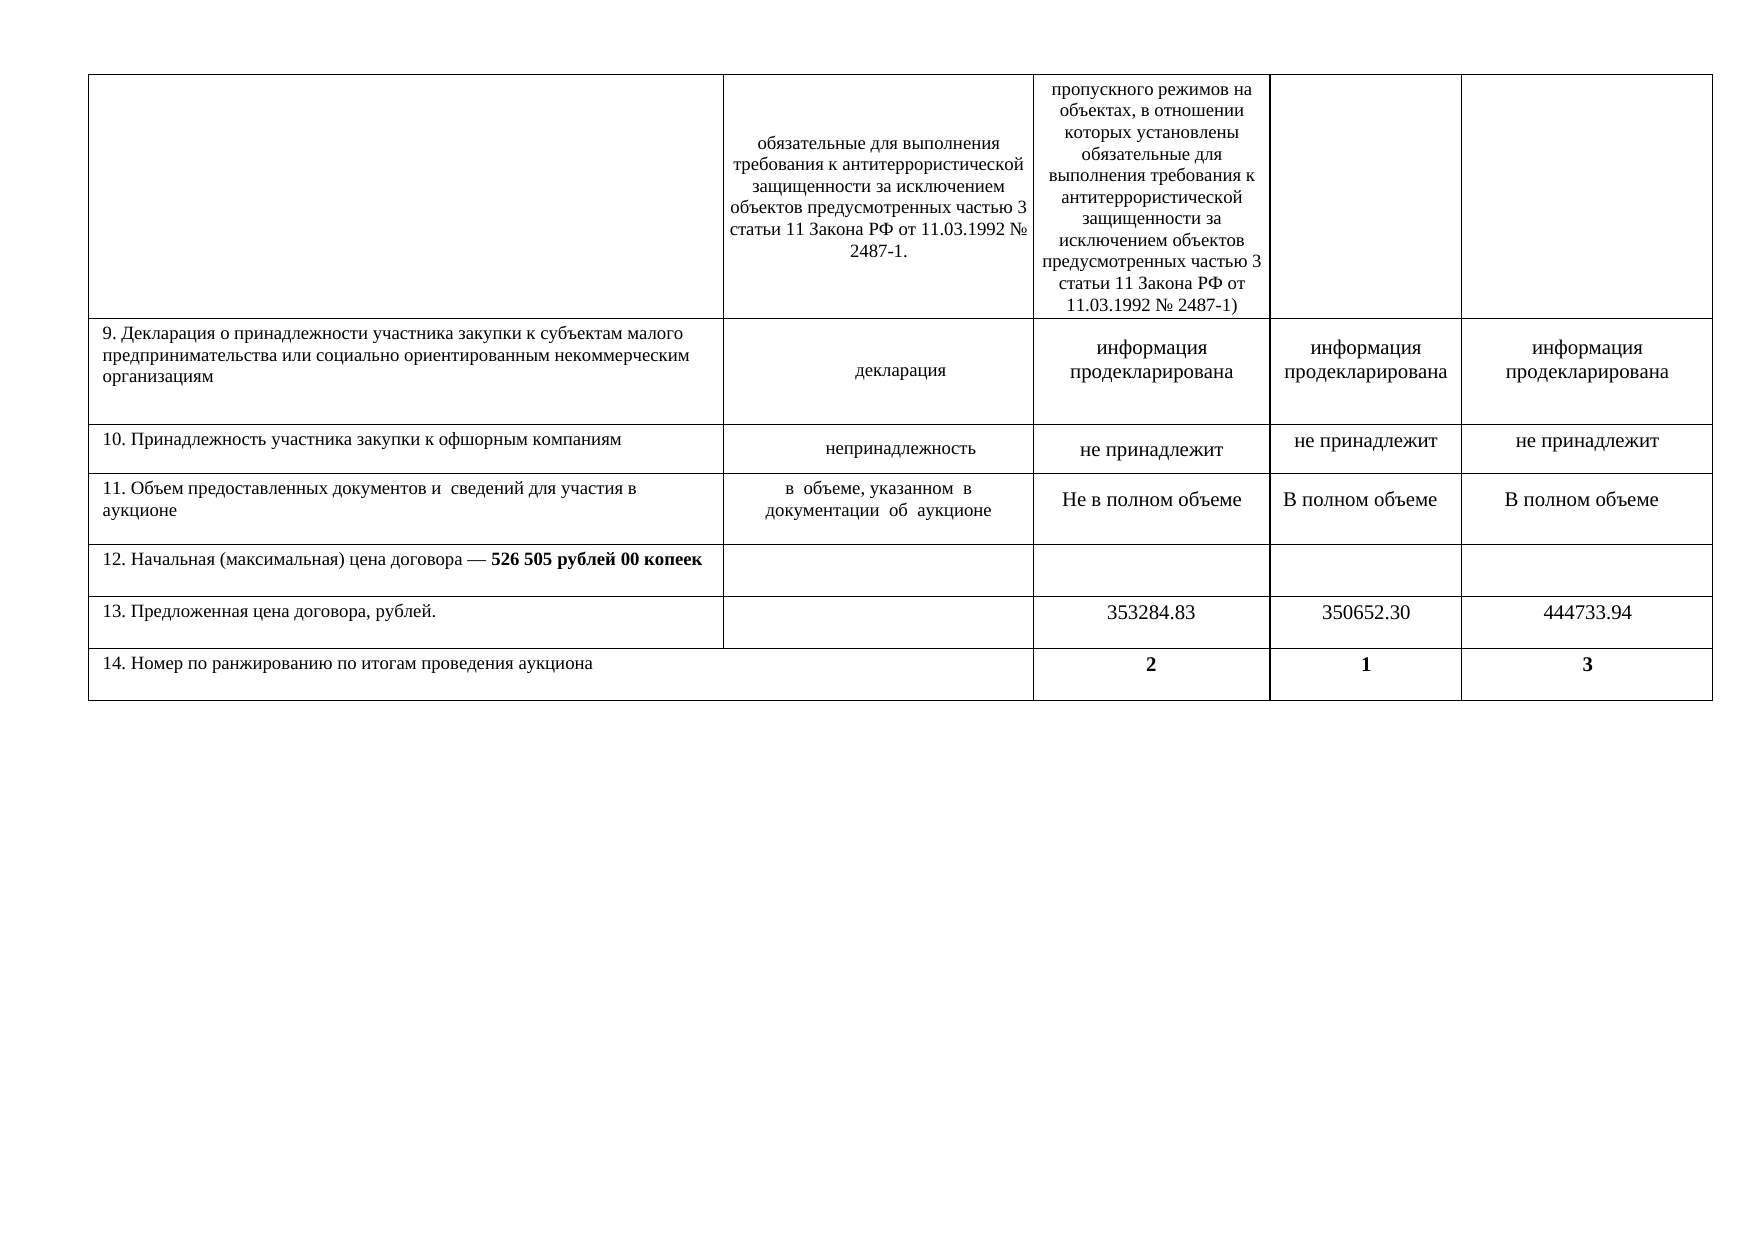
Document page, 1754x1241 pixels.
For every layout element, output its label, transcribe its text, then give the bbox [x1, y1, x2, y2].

table_cell В полном объеме [1462, 474, 1712, 544]
table_cell декларация [724, 319, 1033, 424]
table_cell [724, 597, 1033, 648]
table_cell 13. Предложенная цена договора, рублей. [89, 597, 723, 648]
table_cell информация продекларирована [1034, 319, 1269, 424]
table_cell 353284.83 [1034, 597, 1269, 648]
table_cell Не в полном объеме [1034, 474, 1269, 544]
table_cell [724, 75, 1033, 318]
table_cell не принадлежит [1034, 425, 1269, 473]
table_cell В полном объеме [1271, 474, 1461, 544]
table_cell 12. Начальная (максимальная) цена договора — 526 505 рублей 00 копеек [89, 545, 723, 596]
table_cell [1713, 648, 1722, 699]
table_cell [1034, 75, 1269, 318]
table_cell в объеме, указанном в документации об аукционе [724, 474, 1033, 544]
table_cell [1462, 75, 1712, 318]
table_cell информация продекларирована [1462, 319, 1712, 424]
table_cell 14. Номер по ранжированию по итогам проведения аукциона [89, 649, 1033, 699]
table_cell 2 [1034, 649, 1269, 699]
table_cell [89, 75, 723, 318]
table_cell 10. Принадлежность участника закупки к офшорным компаниям [89, 425, 723, 473]
table_cell [724, 545, 1033, 596]
table_cell 11. Объем предоставленных документов и сведений для участия в аукционе [89, 474, 723, 544]
table_cell 3 [1462, 649, 1712, 699]
table_cell не принадлежит [1271, 425, 1461, 473]
table_cell не принадлежит [1462, 425, 1712, 473]
table_cell [1034, 545, 1269, 596]
table_cell [1271, 545, 1461, 596]
table_cell информация продекларирована [1271, 319, 1461, 424]
table_cell непринадлежность [724, 425, 1033, 473]
table_cell [1462, 545, 1712, 596]
table_cell 1 [1271, 649, 1461, 699]
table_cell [1271, 75, 1461, 318]
table_cell 350652.30 [1271, 597, 1461, 648]
table_cell 9. Декларация о принадлежности участника закупки к субъектам малого предпринимательства или социально ориентированным некоммерческим организациям [89, 319, 723, 424]
table_cell 444733.94 [1462, 597, 1712, 648]
